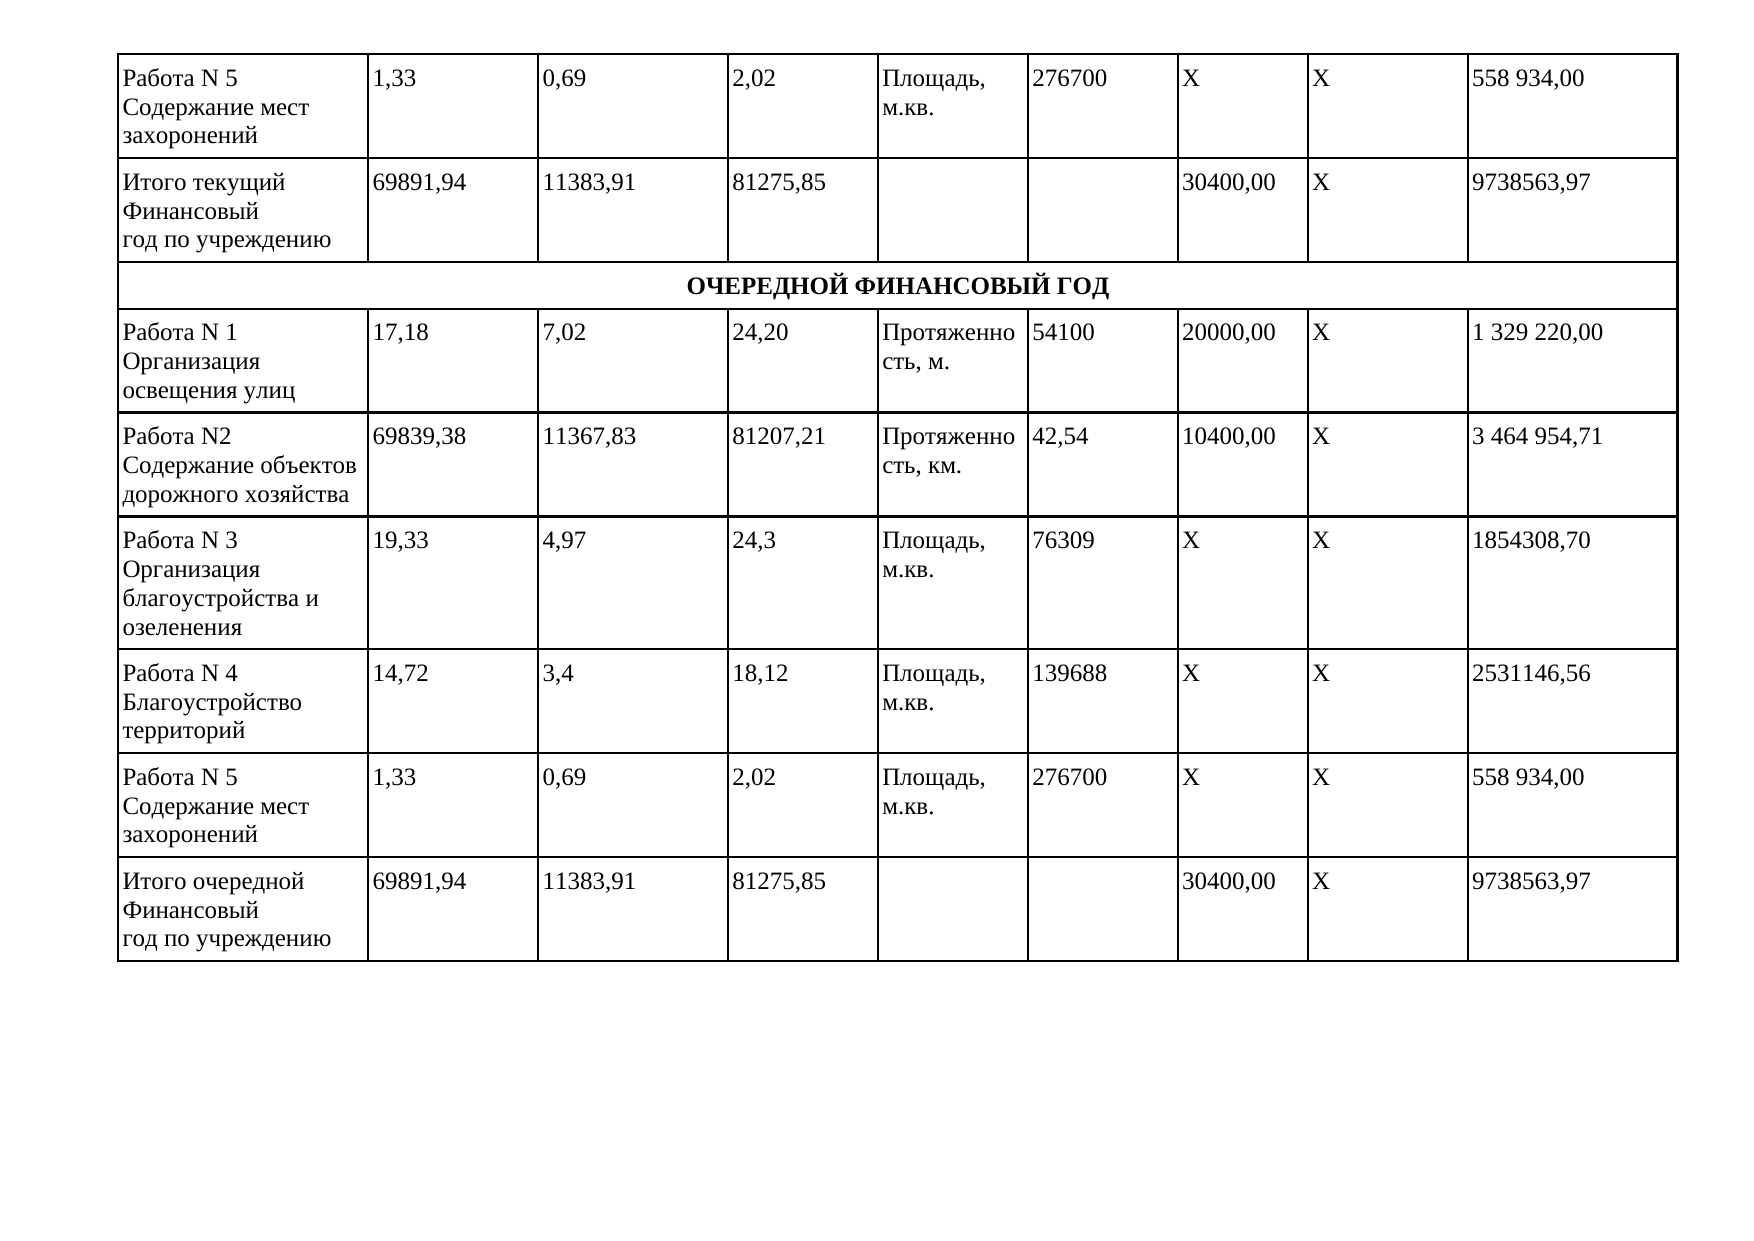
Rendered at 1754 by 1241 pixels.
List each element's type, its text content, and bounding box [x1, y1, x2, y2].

table_cell 11383,91 [539, 858, 727, 960]
table_cell 42,54 [1029, 414, 1177, 515]
table_cell Итого очередной Финансовый год по учреждению [119, 858, 367, 960]
table_cell 18,12 [729, 650, 877, 752]
table_cell 69839,38 [369, 414, 537, 515]
table_cell 9738563,97 [1469, 858, 1676, 960]
table_cell [1029, 159, 1177, 261]
table_cell Х [1309, 414, 1467, 515]
table_cell 81207,21 [729, 414, 877, 515]
table_cell Площадь, м.кв. [879, 650, 1027, 752]
table_cell Протяженность, км. [879, 414, 1027, 515]
table_cell 17,18 [369, 310, 537, 411]
table_cell 558 934,00 [1469, 55, 1676, 157]
table_cell Х [1309, 858, 1467, 960]
table_cell 7,02 [539, 310, 727, 411]
table_cell 3 464 954,71 [1469, 414, 1676, 515]
table_cell 69891,94 [369, 159, 537, 261]
table_cell 558 934,00 [1469, 754, 1676, 856]
table_cell 76309 [1029, 518, 1177, 648]
table_cell Протяженность, м. [879, 310, 1027, 411]
table_cell Работа N 4 Благоустройство территорий [119, 650, 367, 752]
table_cell 1854308,70 [1469, 518, 1676, 648]
table_cell 24,20 [729, 310, 877, 411]
table_cell Работа N 5 Содержание мест захоронений [119, 754, 367, 856]
table_cell ОЧЕРЕДНОЙ ФИНАНСОВЫЙ ГОД [119, 263, 1676, 307]
table_cell Х [1309, 650, 1467, 752]
table_cell [879, 858, 1027, 960]
table_cell 139688 [1029, 650, 1177, 752]
table_cell 30400,00 [1179, 159, 1307, 261]
table_cell 24,3 [729, 518, 877, 648]
table_cell Х [1179, 754, 1307, 856]
table_cell 11383,91 [539, 159, 727, 261]
table_cell 4,97 [539, 518, 727, 648]
table_cell 20000,00 [1179, 310, 1307, 411]
table_cell Х [1179, 518, 1307, 648]
table_cell Работа N 1 Организация освещения улиц [119, 310, 367, 411]
table_cell 19,33 [369, 518, 537, 648]
table_cell 2,02 [729, 754, 877, 856]
table_cell 2,02 [729, 55, 877, 157]
table_cell 2531146,56 [1469, 650, 1676, 752]
table_cell 81275,85 [729, 159, 877, 261]
table_cell Х [1309, 159, 1467, 261]
table_cell Х [1309, 754, 1467, 856]
table_cell 30400,00 [1179, 858, 1307, 960]
table_cell Работа N 3 Организация благоустройства и озеленения [119, 518, 367, 648]
table_cell Х [1179, 650, 1307, 752]
table_cell 1,33 [369, 754, 537, 856]
table_cell Итого текущий Финансовый год по учреждению [119, 159, 367, 261]
table_cell 10400,00 [1179, 414, 1307, 515]
table_cell Х [1309, 55, 1467, 157]
table_cell 276700 [1029, 754, 1177, 856]
table_cell 11367,83 [539, 414, 727, 515]
table_cell Работа N 5 Содержание мест захоронений [119, 55, 367, 157]
table_cell 1,33 [369, 55, 537, 157]
table_cell 1 329 220,00 [1469, 310, 1676, 411]
table_cell 9738563,97 [1469, 159, 1676, 261]
table_cell 14,72 [369, 650, 537, 752]
table_cell 69891,94 [369, 858, 537, 960]
table_cell Площадь, м.кв. [879, 518, 1027, 648]
table_cell Площадь, м.кв. [879, 55, 1027, 157]
table_cell 3,4 [539, 650, 727, 752]
table_cell Х [1309, 518, 1467, 648]
table_cell Площадь, м.кв. [879, 754, 1027, 856]
table_cell Х [1179, 55, 1307, 157]
table_cell [1029, 858, 1177, 960]
table_cell 0,69 [539, 55, 727, 157]
table_cell 54100 [1029, 310, 1177, 411]
table_cell 81275,85 [729, 858, 877, 960]
table_cell 0,69 [539, 754, 727, 856]
table_cell 276700 [1029, 55, 1177, 157]
table_cell Х [1309, 310, 1467, 411]
table_cell [879, 159, 1027, 261]
table_cell Работа N2 Содержание объектов дорожного хозяйства [119, 414, 367, 515]
